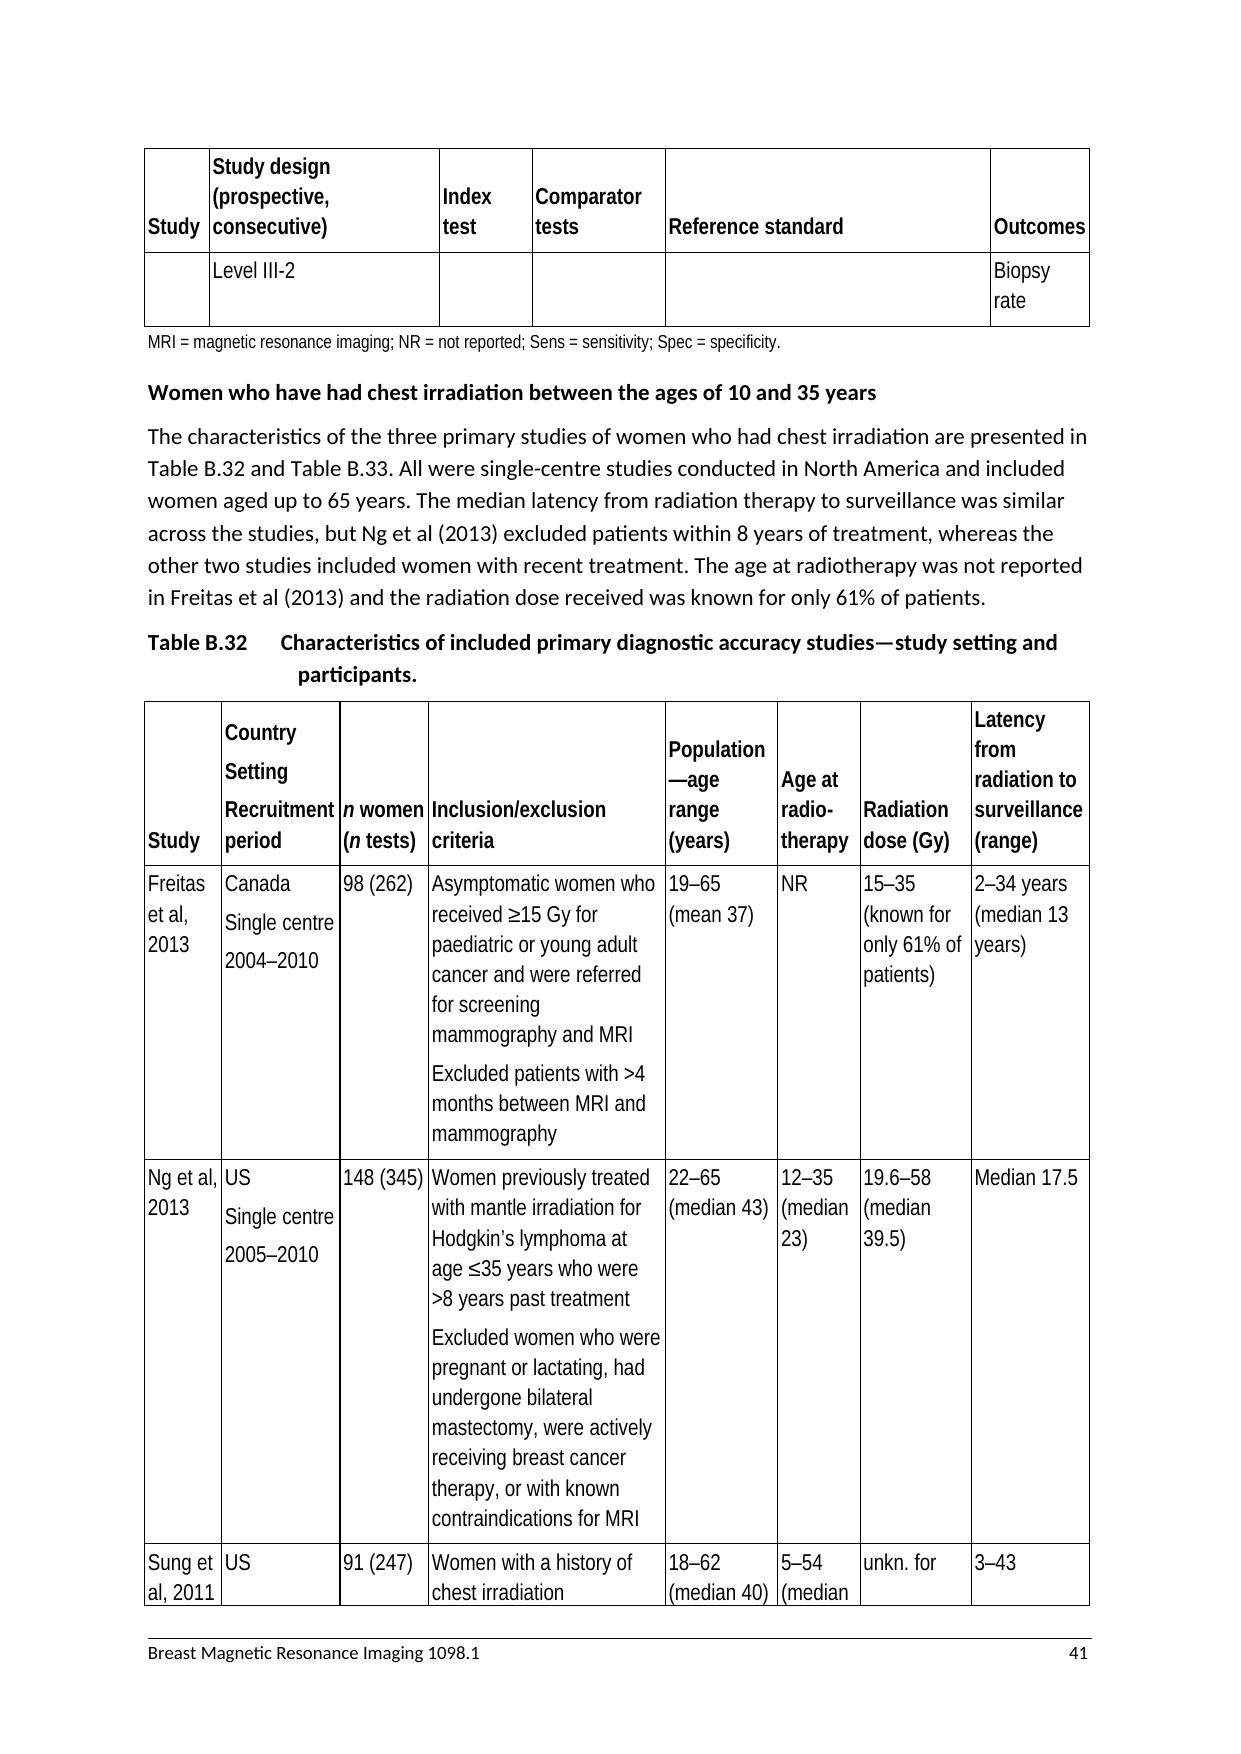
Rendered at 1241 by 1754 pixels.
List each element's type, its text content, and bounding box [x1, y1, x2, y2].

text MRI = magnetic resonance imaging; NR = not reported; Sens = sensitivity; Spec = specificity. [148, 331, 1092, 353]
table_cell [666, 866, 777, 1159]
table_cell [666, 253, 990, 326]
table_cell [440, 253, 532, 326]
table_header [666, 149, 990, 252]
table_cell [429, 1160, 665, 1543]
subtitle Women who have had chest irradiation between the ages of 10 and 35 years [148, 378, 1092, 406]
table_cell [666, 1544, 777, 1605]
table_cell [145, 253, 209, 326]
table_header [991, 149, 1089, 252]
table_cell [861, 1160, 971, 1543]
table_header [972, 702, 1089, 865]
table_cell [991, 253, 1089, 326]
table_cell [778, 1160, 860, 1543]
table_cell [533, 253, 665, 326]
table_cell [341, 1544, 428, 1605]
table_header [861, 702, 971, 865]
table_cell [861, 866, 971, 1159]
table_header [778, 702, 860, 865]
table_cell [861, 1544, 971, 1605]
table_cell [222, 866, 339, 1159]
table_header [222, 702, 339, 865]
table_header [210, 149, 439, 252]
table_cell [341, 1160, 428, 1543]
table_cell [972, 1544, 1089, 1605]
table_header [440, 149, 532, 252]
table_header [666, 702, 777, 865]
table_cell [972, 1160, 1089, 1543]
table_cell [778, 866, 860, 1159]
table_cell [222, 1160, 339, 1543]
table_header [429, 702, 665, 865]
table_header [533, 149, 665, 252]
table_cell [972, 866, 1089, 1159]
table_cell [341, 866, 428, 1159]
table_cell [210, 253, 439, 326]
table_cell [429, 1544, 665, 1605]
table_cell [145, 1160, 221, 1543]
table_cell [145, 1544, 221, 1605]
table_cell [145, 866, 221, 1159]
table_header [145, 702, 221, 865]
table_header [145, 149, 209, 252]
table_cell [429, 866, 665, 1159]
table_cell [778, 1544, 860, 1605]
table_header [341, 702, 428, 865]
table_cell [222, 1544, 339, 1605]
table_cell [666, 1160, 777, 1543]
